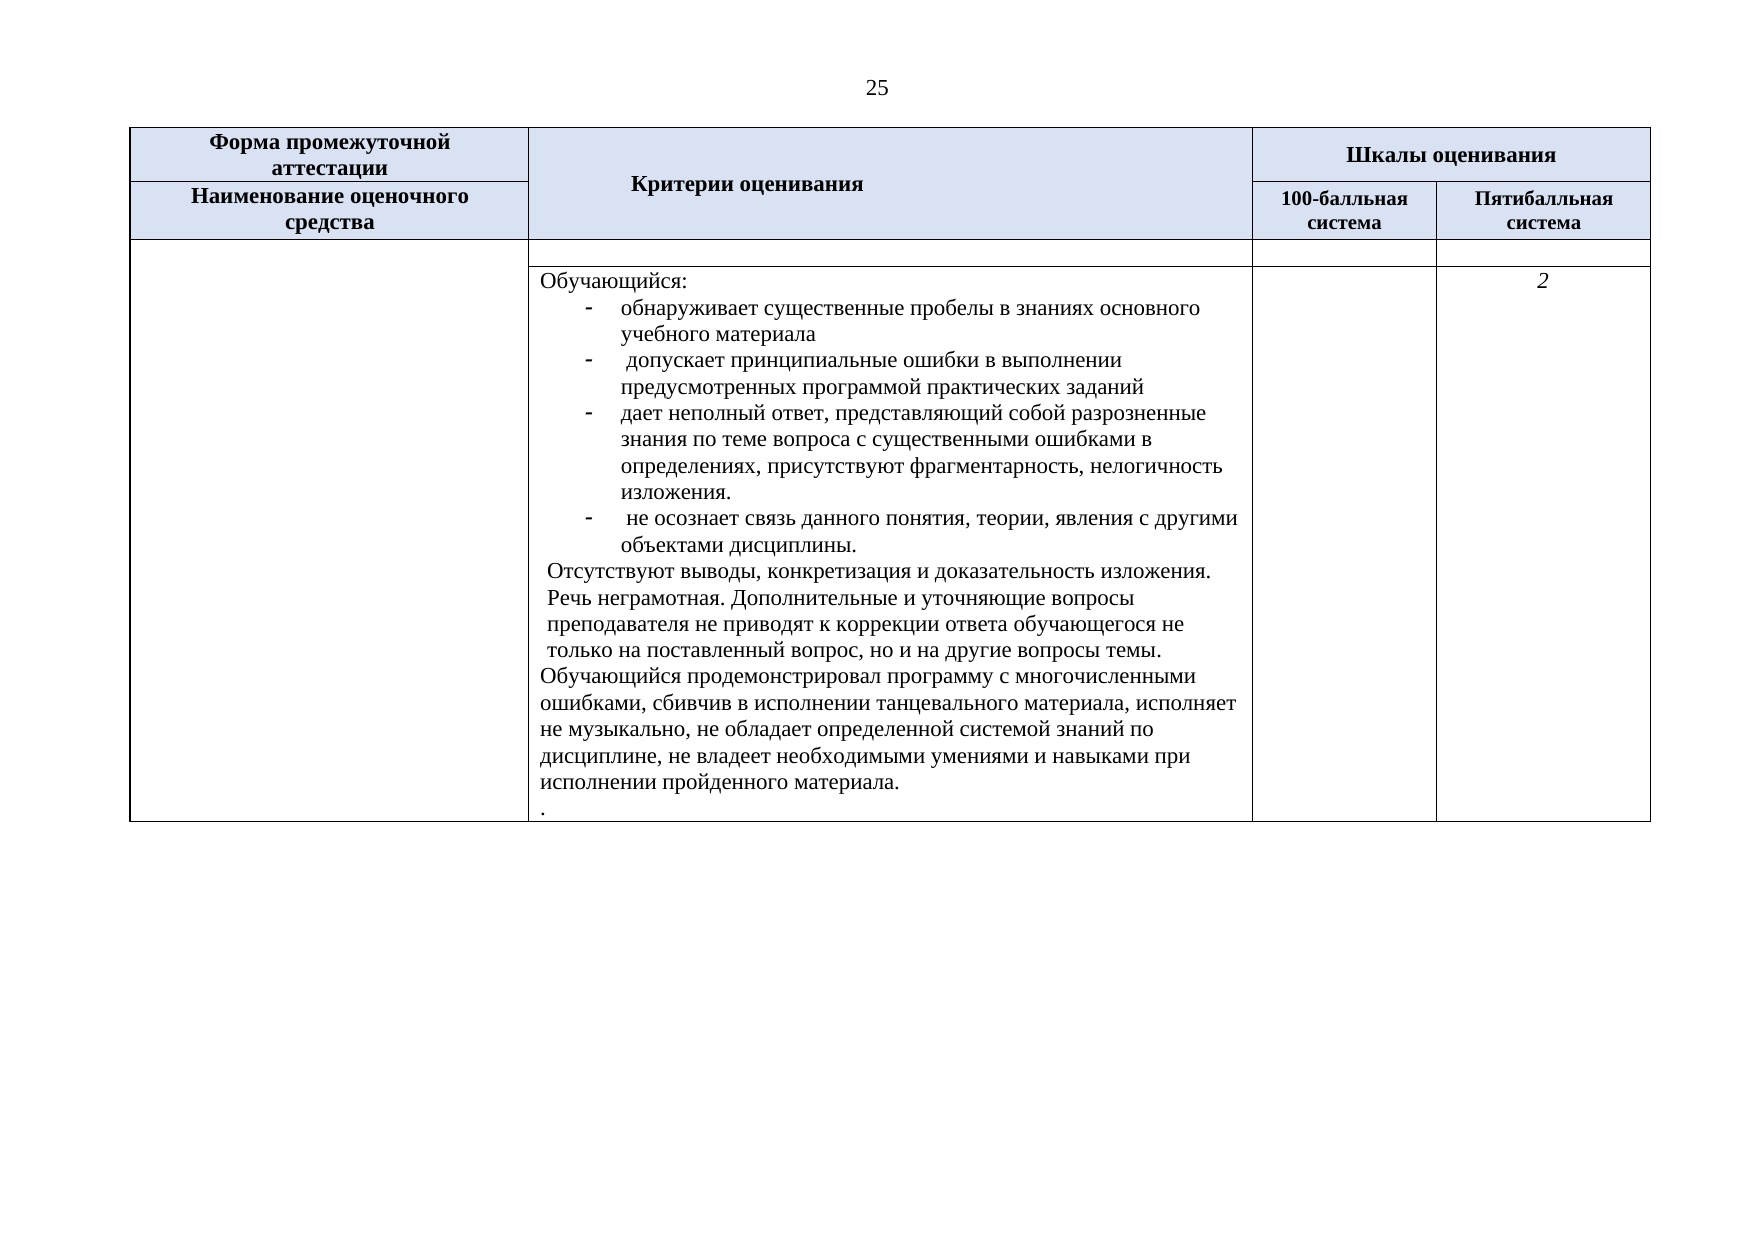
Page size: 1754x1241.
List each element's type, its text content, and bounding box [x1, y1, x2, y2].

table_header Форма промежуточной аттестации [131, 128, 528, 181]
table_cell 3 [1437, 240, 1650, 266]
table_header Критерии оценивания [529, 128, 1252, 239]
table_cell Обучающийся: обнаруживает существенные пробелы в знаниях основного учебного материала допускает принципиальные ошибки в выполнении предусмотренных программой практических заданий дает неполный ответ, представляющий собой разрозненные знания по теме вопроса с существенными ошибками в определениях, присутствуют фрагментарность, нелогичность изложения. не осознает связь данного понятия, теории, явления с другими объектами дисциплины. Отсутствуют выводы, конкретизация и доказательность изложения. Речь неграмотная. Дополнительные и уточняющие вопросы преподавателя не приводят к коррекции ответа обучающегося не только на поставленный вопрос, но и на другие вопросы темы. Обучающийся продемонстрировал программу с многочисленными ошибками, сбивчив в исполнении танцевального материала, исполняет не музыкально, не обладает определенной системой знаний по дисциплине, не владеет необходимыми умениями и навыками при исполнении пройденного материала. . [529, 267, 1252, 821]
table_header Шкалы оценивания [1253, 128, 1650, 181]
table_cell [1253, 240, 1436, 266]
table_cell 2 [1437, 267, 1650, 821]
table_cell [529, 240, 1252, 266]
table_cell Наименование оценочного средства [131, 182, 528, 239]
table_cell Пятибалльная система [1437, 182, 1650, 239]
table_cell [1253, 267, 1436, 821]
table_cell 100-балльная система [1253, 182, 1436, 239]
